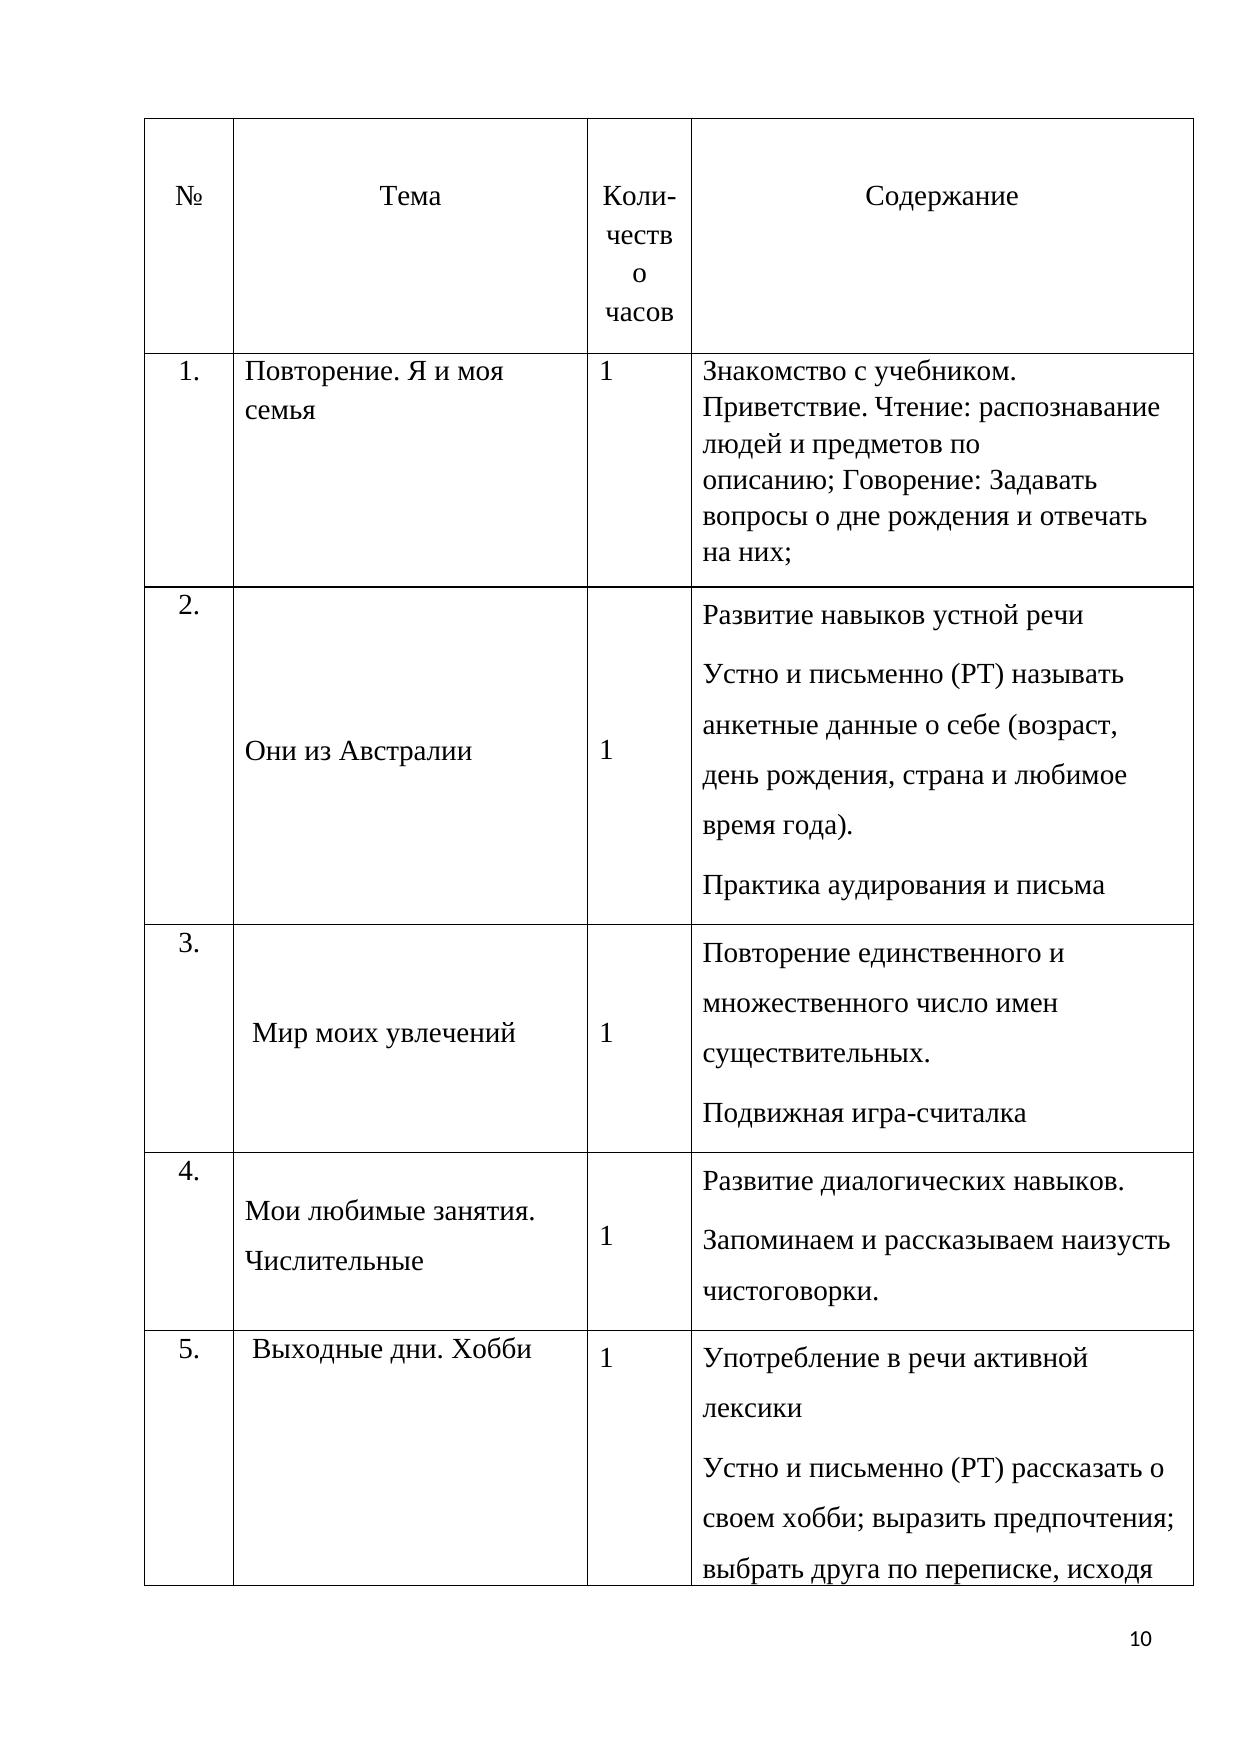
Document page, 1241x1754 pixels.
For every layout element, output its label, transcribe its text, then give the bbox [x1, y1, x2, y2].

table_cell Они из Австралии [234, 588, 587, 924]
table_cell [692, 1331, 1193, 1584]
table_cell Повторение единственного и множественного число имен существительных. Подвижная игра-считалка [692, 925, 1193, 1152]
table_cell Мир моих увлечений [234, 925, 587, 1152]
table_cell Развитие диалогических навыков. Запоминаем и рассказываем наизусть чистоговорки. [692, 1153, 1193, 1330]
table_header № [145, 119, 233, 352]
table_cell 1 [588, 1153, 691, 1330]
table_cell 1. [145, 354, 233, 586]
table_cell 3. [145, 925, 233, 1152]
table_cell 1 [588, 354, 691, 586]
table_cell Знакомство с учебником. Приветствие. Чтение: распознавание людей и предметов по описанию; Говорение: Задавать вопросы о дне рождения и отвечать на них; [692, 354, 1193, 586]
table_cell Выходные дни. Хобби [234, 1331, 587, 1584]
table_header Тема [234, 119, 587, 352]
table_cell 1 [588, 588, 691, 924]
table_header Коли-чество часов [588, 119, 691, 352]
table_cell 1 [588, 1331, 691, 1584]
table_cell 4. [145, 1153, 233, 1330]
table_cell Развитие навыков устной речи Устно и письменно (РТ) называть анкетные данные о себе (возраст, день рождения, страна и любимое время года). Практика аудирования и письма [692, 588, 1193, 924]
table_cell 5. [145, 1331, 233, 1584]
table_header Содержание [692, 119, 1193, 352]
table_cell Мои любимые занятия. Числительные [234, 1153, 587, 1330]
table_cell 2. [145, 588, 233, 924]
table_cell 1 [588, 925, 691, 1152]
table_cell Повторение. Я и моя семья [234, 354, 587, 586]
